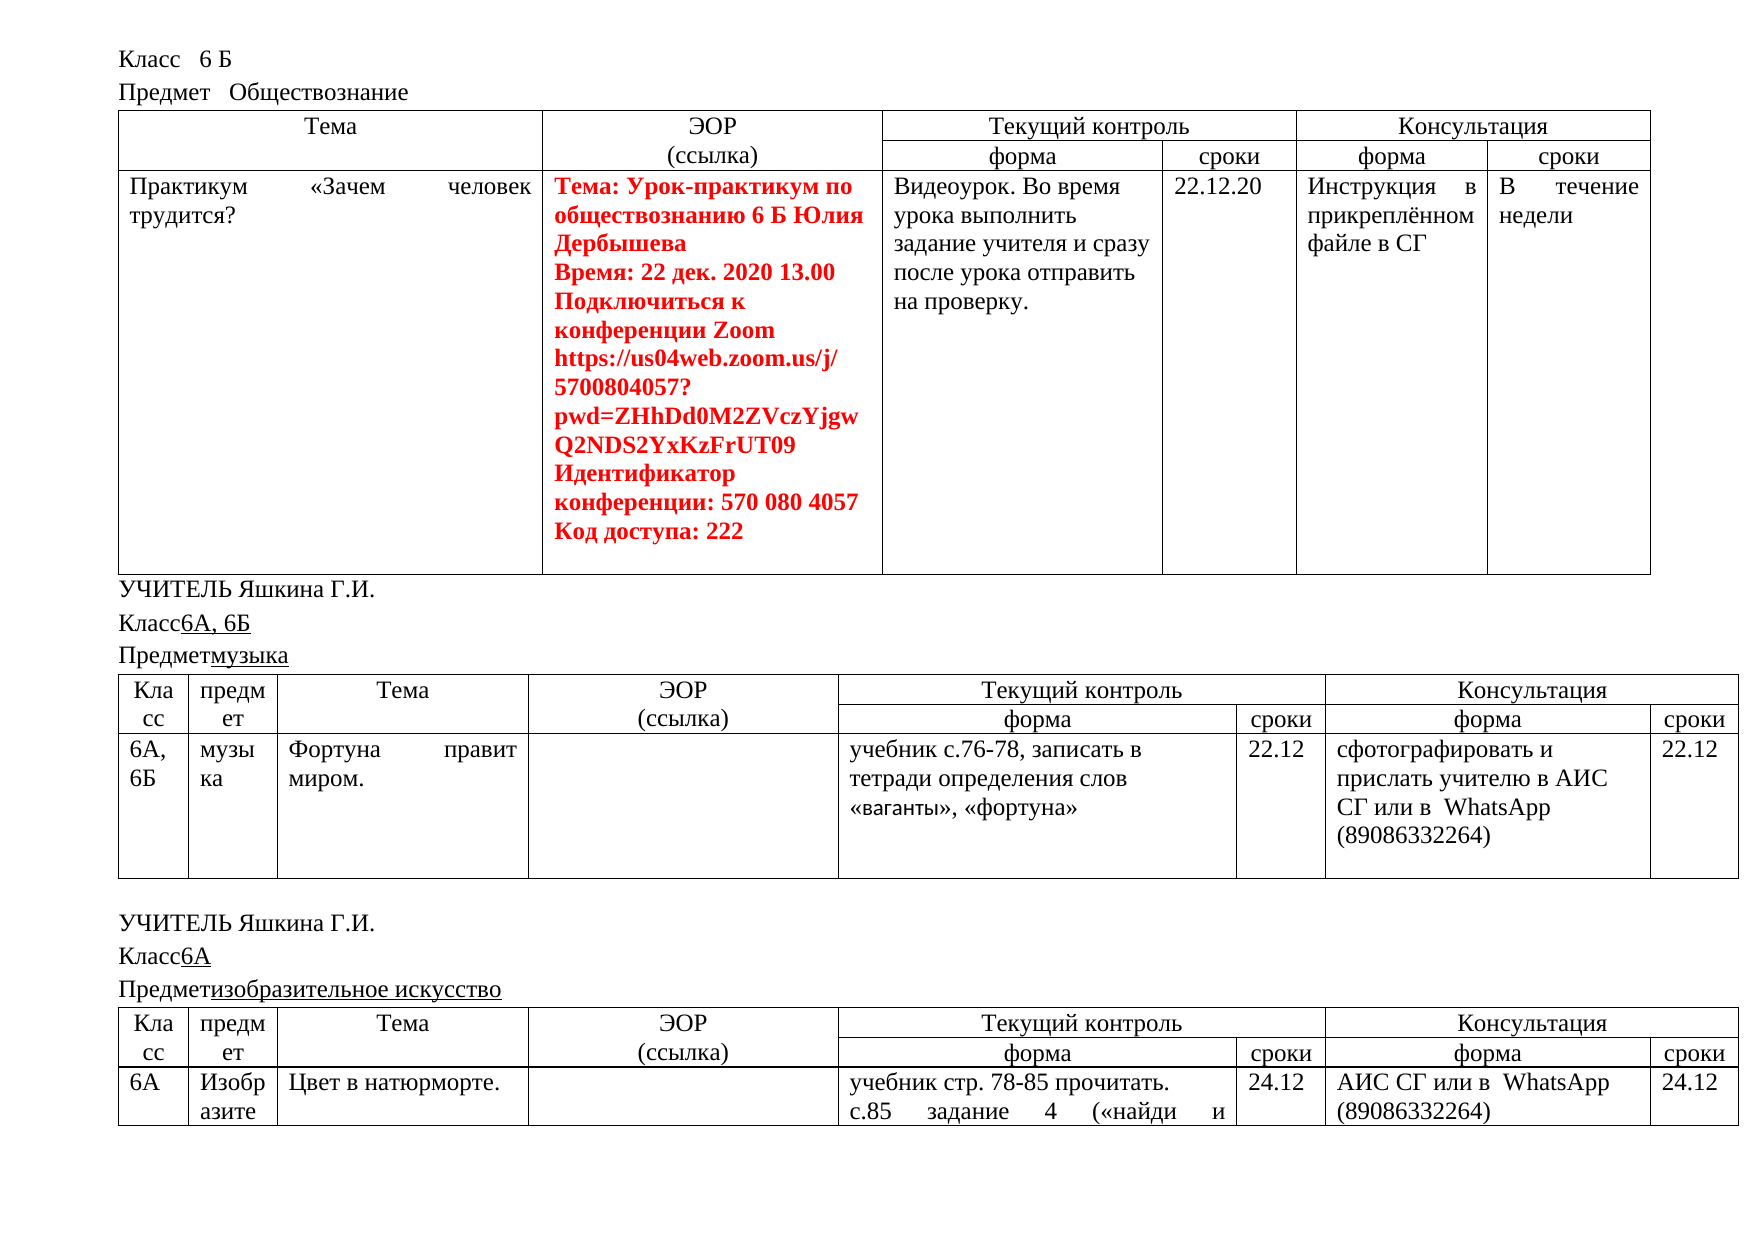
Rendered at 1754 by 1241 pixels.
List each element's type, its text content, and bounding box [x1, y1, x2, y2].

table_header Консультация [1326, 1008, 1738, 1037]
table_cell учебник с.76-78, записать в тетради определения слов «ваганты», «фортуна» [839, 734, 1236, 878]
text Класс6А [118, 941, 1636, 969]
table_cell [1326, 1068, 1650, 1125]
text Предметизобразительное искусство [118, 974, 1636, 1003]
table_header Тема [119, 111, 542, 170]
table_header Консультация [1326, 675, 1738, 703]
table_cell В течение недели [1488, 171, 1650, 573]
table_header предмет [189, 1008, 277, 1066]
table_header Текущий контроль [839, 1008, 1325, 1037]
table_header Класс [119, 1008, 188, 1066]
table_cell сроки [1237, 1038, 1325, 1066]
table_header Текущий контроль [839, 675, 1325, 703]
table_cell Фортуна правит миром. [278, 734, 528, 878]
table_cell Тема: Урок-практикум по обществознанию 6 Б Юлия Дербышева Время: 22 дек. 2020 13.00 Подключиться к конференции Zoom https://us04web.zoom.us/j/5700804057?pwd=ZHhDd0M2ZVczYjgwQ2NDS2YxKzFrUT09 Идентификатор конференции: 570 080 4057 Код доступа: 222 [543, 171, 882, 573]
table_cell 6А, 6Б [119, 734, 188, 878]
table_cell 22.12 [1651, 734, 1738, 878]
table_cell сроки [1651, 1038, 1738, 1066]
table_cell сроки [1488, 141, 1650, 170]
text Класс6А, 6Б [118, 608, 1636, 636]
text Предмет Обществознание [118, 77, 1636, 106]
table_cell форма [1326, 705, 1650, 733]
table_cell форма [883, 141, 1162, 170]
table_cell сроки [1163, 141, 1296, 170]
table_header предмет [189, 675, 277, 733]
table_cell 22.12 [1237, 734, 1325, 878]
table_cell Видеоурок. Во время урока выполнить задание учителя и сразу после урока отправить на проверку. [883, 171, 1162, 573]
table_header Класс [119, 675, 188, 733]
table_header Текущий контроль [883, 111, 1296, 140]
text УЧИТЕЛЬ Яшкина Г.И. [118, 908, 1636, 937]
table_header ЭОР (ссылка) [529, 1008, 838, 1066]
table_cell Инструкция в прикреплённом файле в СГ [1297, 171, 1487, 573]
table_cell [529, 734, 838, 878]
table_cell музыка [189, 734, 277, 878]
table_cell сроки [1651, 705, 1738, 733]
table_header Консультация [1297, 111, 1650, 140]
text Предметмузыка [118, 641, 1636, 669]
table_cell Практикум «Зачем человек трудится? [119, 171, 542, 573]
table_cell форма [839, 705, 1236, 733]
table_header Тема [278, 675, 528, 733]
table_cell 6А [119, 1068, 188, 1125]
table_header ЭОР (ссылка) [543, 111, 882, 170]
table_header ЭОР (ссылка) [529, 675, 838, 733]
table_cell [839, 1068, 1236, 1125]
table_cell форма [839, 1038, 1236, 1066]
table_cell форма [1297, 141, 1487, 170]
table_cell сфотографировать и прислать учителю в АИС СГ или в WhatsApp (89086332264) [1326, 734, 1650, 878]
table_cell сроки [1237, 705, 1325, 733]
table_cell форма [1326, 1038, 1650, 1066]
table_cell 24.12 [1651, 1068, 1738, 1125]
table_cell [529, 1068, 838, 1125]
text Класс 6 Б [118, 44, 1636, 73]
text УЧИТЕЛЬ Яшкина Г.И. [118, 575, 1636, 603]
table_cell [189, 1068, 277, 1125]
table_cell 22.12.20 [1163, 171, 1296, 573]
table_cell Цвет в натюрморте. [278, 1068, 528, 1125]
table_cell 24.12 [1237, 1068, 1325, 1125]
table_header Тема [278, 1008, 528, 1066]
